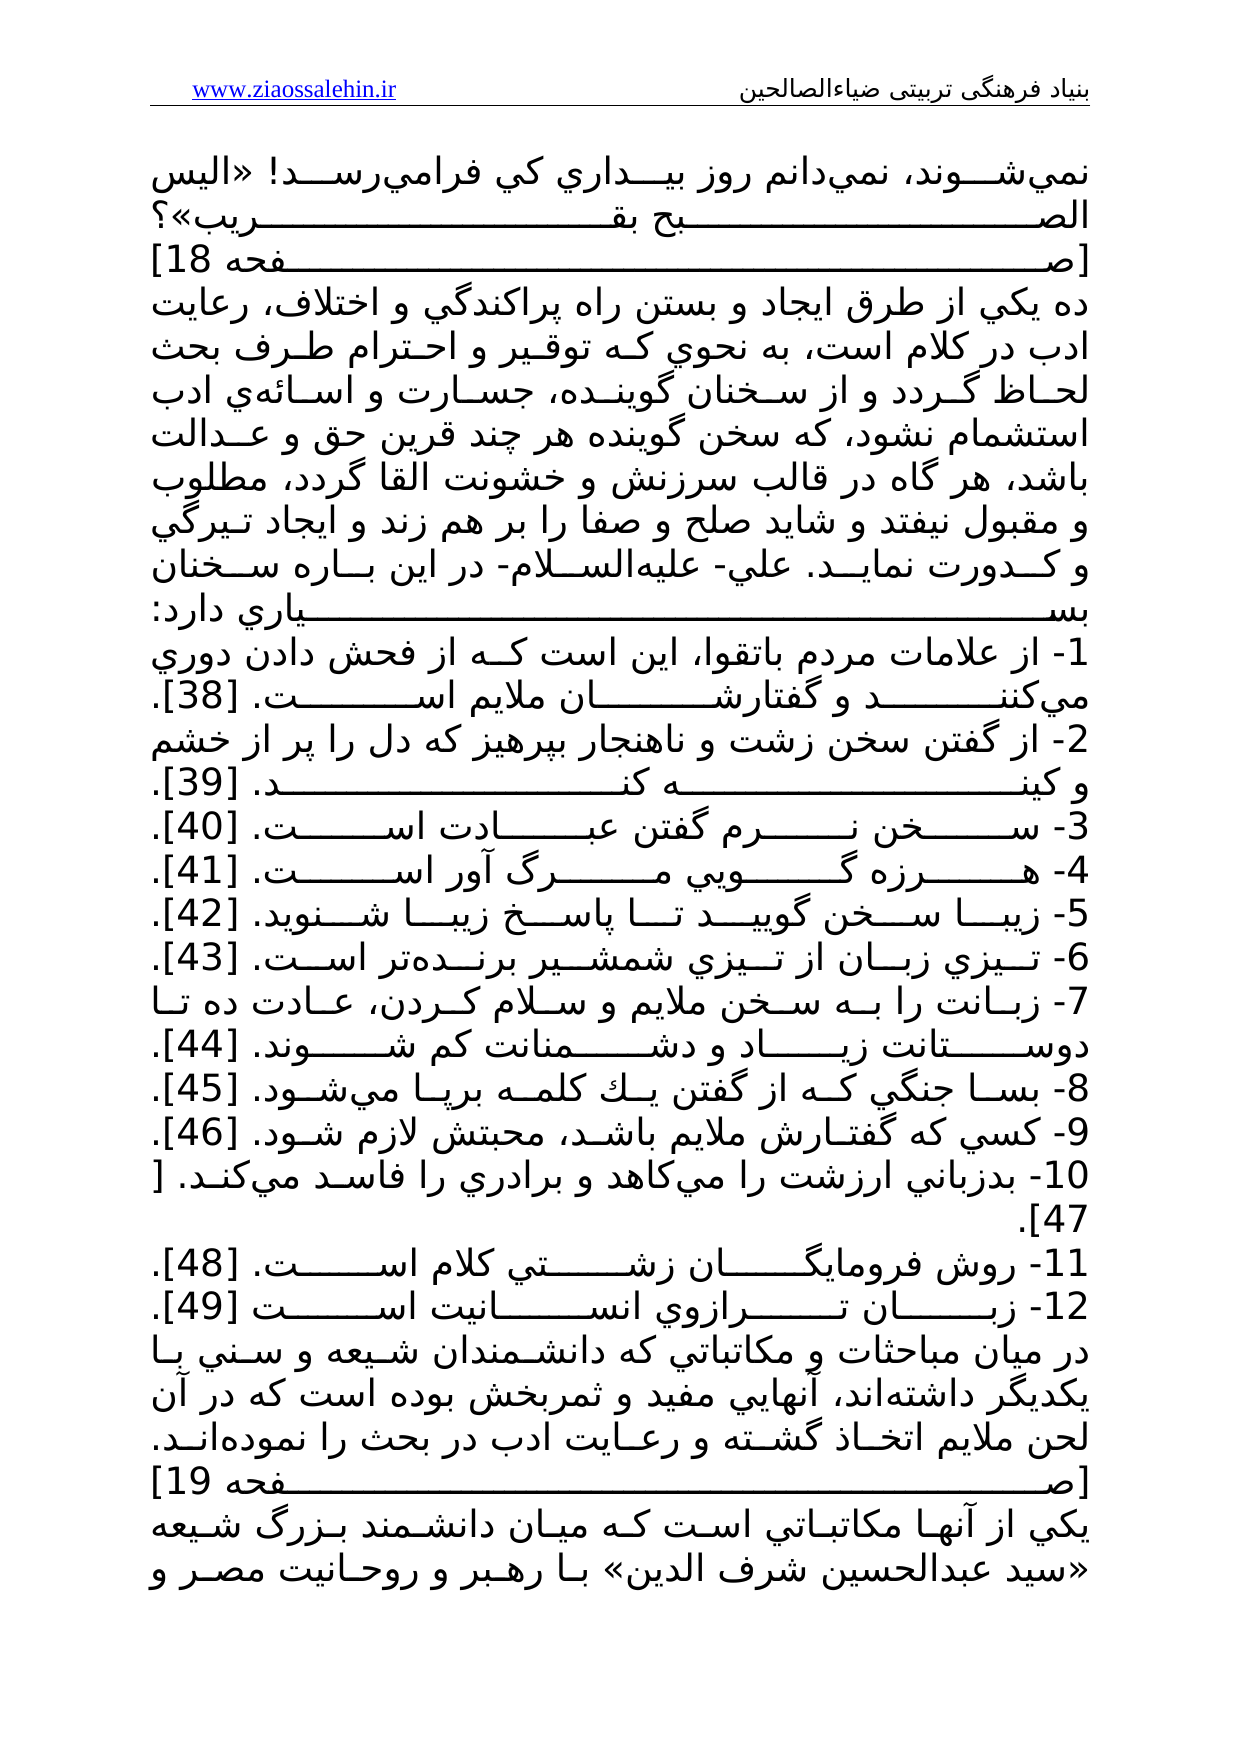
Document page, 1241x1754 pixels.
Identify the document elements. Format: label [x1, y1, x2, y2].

text [150, 150, 1090, 1590]
